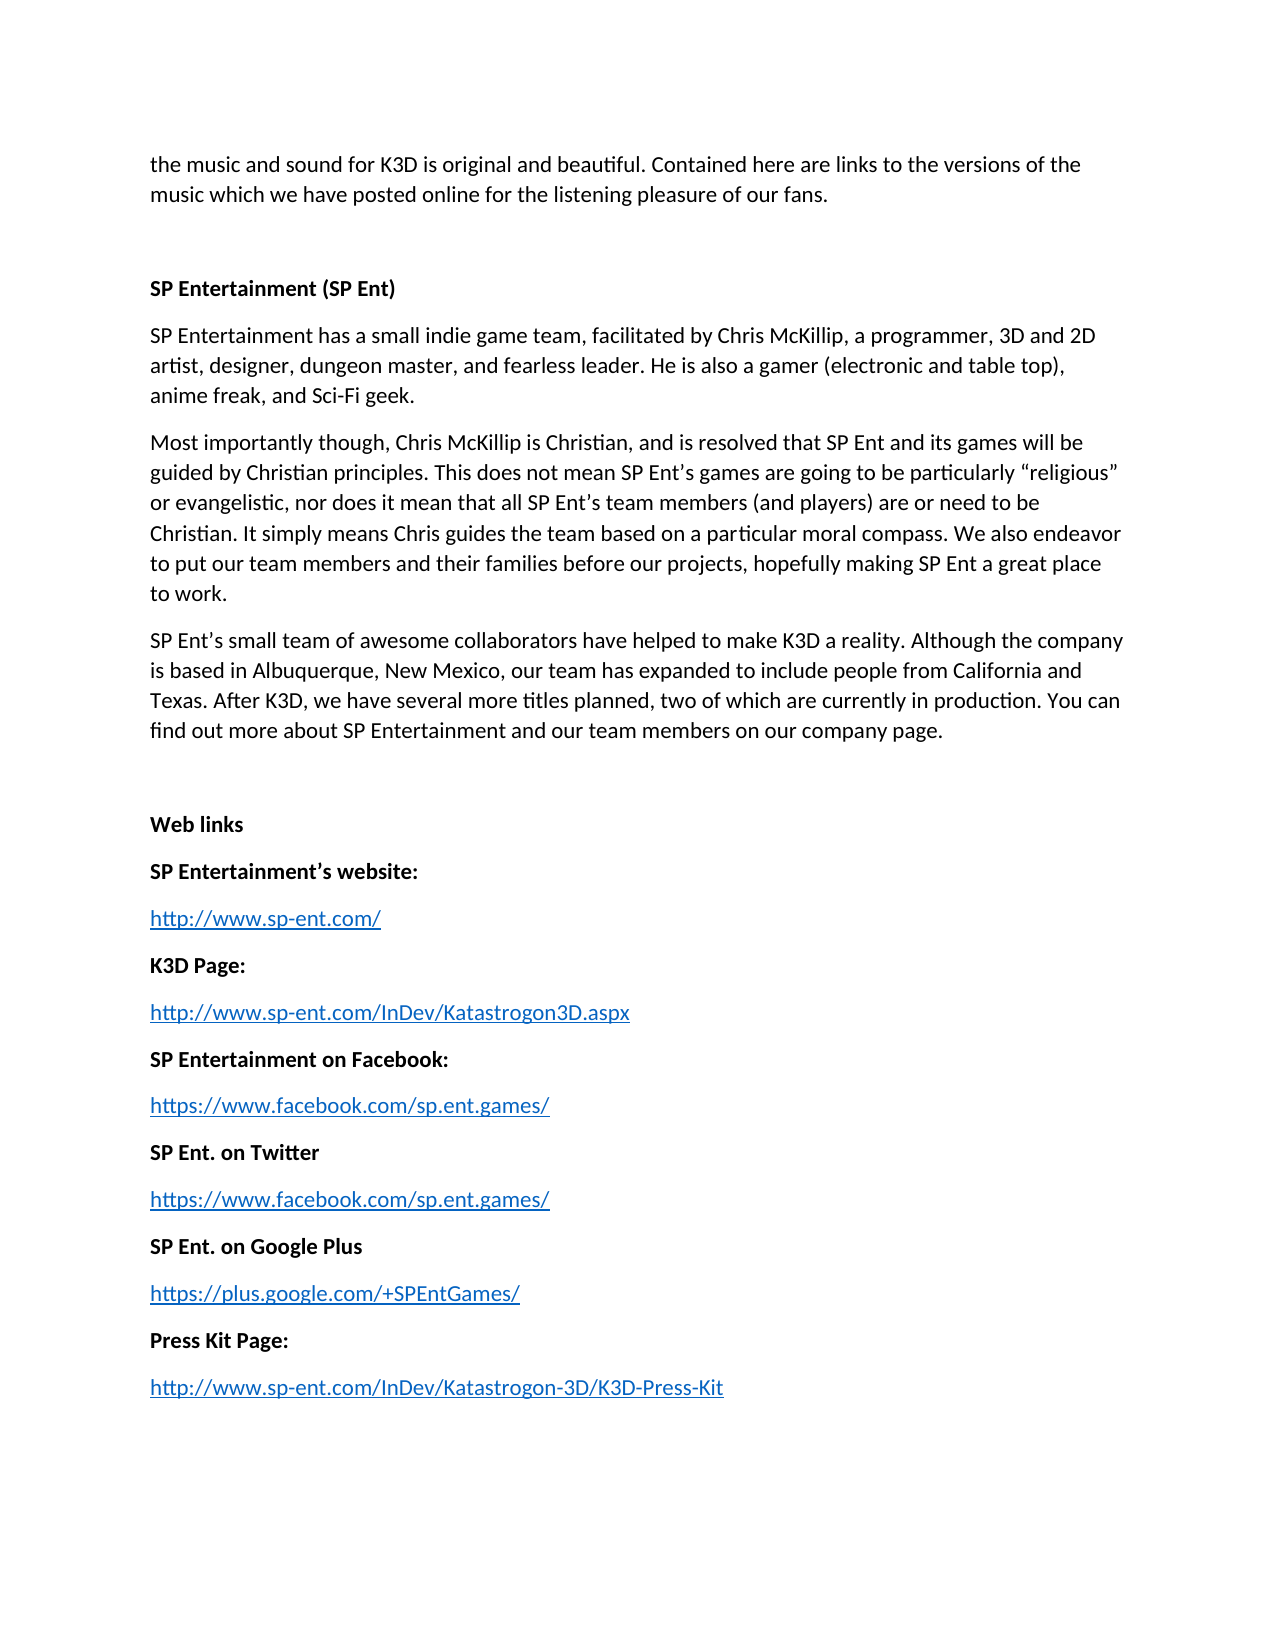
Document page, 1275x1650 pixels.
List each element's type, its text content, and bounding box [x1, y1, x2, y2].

text Press Kit Page: [150, 1326, 1125, 1354]
text https://www.facebook.com/sp.ent.games/ [150, 1092, 1125, 1120]
text Most importantly though, Chris McKillip is Christian, and is resolved that SP Ent and its games will be guided by Christian principles. This does not mean SP Ent’s games are going to be particularly “religious” or evangelistic, nor does it mean that all SP Ent’s team members (and players) are or need to be Christian. It simply means Chris guides the team based on a particular moral compass. We also endeavor to put our team members and their families before our projects, hopefully making SP Ent a great place to work. [150, 428, 1125, 607]
text http://www.sp-ent.com/ [150, 904, 1125, 932]
text https://www.facebook.com/sp.ent.games/ [150, 1185, 1125, 1213]
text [150, 150, 1125, 208]
text K3D Page: [150, 951, 1125, 979]
text SP Ent. on Twitter [150, 1138, 1125, 1167]
text Web links [150, 810, 1125, 838]
text SP Entertainment on Facebook: [150, 1045, 1125, 1073]
text SP Ent’s small team of awesome collaborators have helped to make K3D a reality. Although the company is based in Albuquerque, New Mexico, our team has expanded to include people from California and Texas. After K3D, we have several more titles planned, two of which are currently in production. You can find out more about SP Entertainment and our team members on our company page. [150, 626, 1125, 745]
text http://www.sp-ent.com/InDev/Katastrogon3D.aspx [150, 998, 1125, 1026]
text SP Ent. on Google Plus [150, 1232, 1125, 1260]
text https://plus.google.com/+SPEntGames/ [150, 1279, 1125, 1307]
text SP Entertainment (SP Ent) [150, 274, 1125, 302]
text SP Entertainment has a small indie game team, facilitated by Chris McKillip, a programmer, 3D and 2D artist, designer, dungeon master, and fearless leader. He is also a gamer (electronic and table top), anime freak, and Sci-Fi geek. [150, 321, 1125, 409]
text SP Entertainment’s website: [150, 857, 1125, 885]
text http://www.sp-ent.com/InDev/Katastrogon-3D/K3D-Press-Kit [150, 1373, 1125, 1401]
